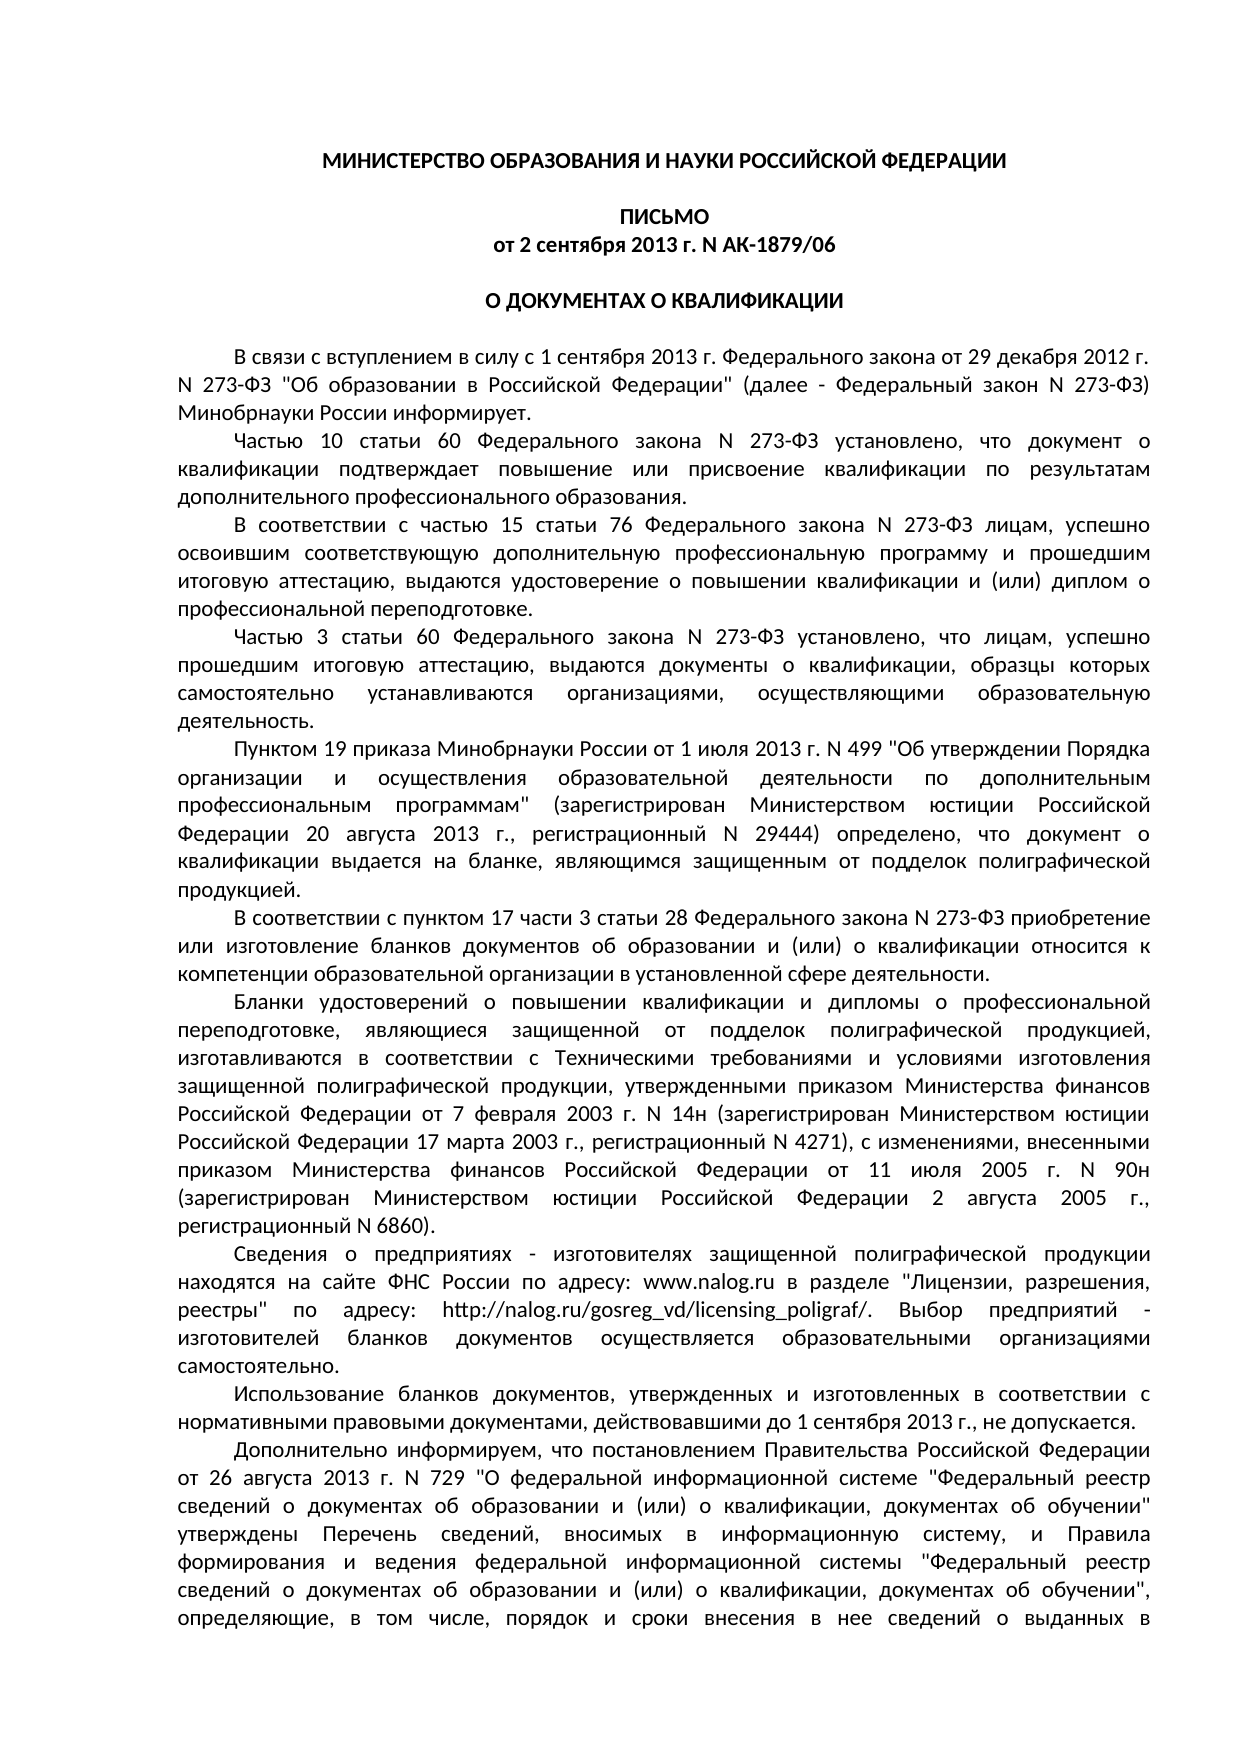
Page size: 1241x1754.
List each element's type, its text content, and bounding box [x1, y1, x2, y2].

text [177, 1435, 1152, 1631]
text Сведения о предприятиях - изготовителях защищенной полиграфической продукции находятся на сайте ФНС России по адресу: www.nalog.ru в разделе "Лицензии, разрешения, реестры" по адресу: http://nalog.ru/gosreg_vd/licensing_poligraf/. Выбор предприятий - изготовителей бланков документов осуществляется образовательными организациями самостоятельно. [177, 1239, 1152, 1379]
title ПИСЬМО [177, 202, 1152, 230]
text В соответствии с частью 15 статьи 76 Федерального закона N 273-ФЗ лицам, успешно освоившим соответствующую дополнительную профессиональную программу и прошедшим итоговую аттестацию, выдаются удостоверение о повышении квалификации и (или) диплом о профессиональной переподготовке. [177, 510, 1152, 622]
title МИНИСТЕРСТВО ОБРАЗОВАНИЯ И НАУКИ РОССИЙСКОЙ ФЕДЕРАЦИИ [177, 146, 1152, 174]
text Частью 3 статьи 60 Федерального закона N 273-ФЗ установлено, что лицам, успешно прошедшим итоговую аттестацию, выдаются документы о квалификации, образцы которых самостоятельно устанавливаются организациями, осуществляющими образовательную деятельность. [177, 622, 1152, 734]
text Частью 10 статьи 60 Федерального закона N 273-ФЗ установлено, что документ о квалификации подтверждает повышение или присвоение квалификации по результатам дополнительного профессионального образования. [177, 426, 1152, 510]
text Пунктом 19 приказа Минобрнауки России от 1 июля 2013 г. N 499 "Об утверждении Порядка организации и осуществления образовательной деятельности по дополнительным профессиональным программам" (зарегистрирован Министерством юстиции Российской Федерации 20 августа 2013 г., регистрационный N 29444) определено, что документ о квалификации выдается на бланке, являющимся защищенным от подделок полиграфической продукцией. [177, 734, 1152, 903]
text В связи с вступлением в силу с 1 сентября 2013 г. Федерального закона от 29 декабря 2012 г. N 273-ФЗ "Об образовании в Российской Федерации" (далее - Федеральный закон N 273-ФЗ) Минобрнауки России информирует. [177, 342, 1152, 426]
text Бланки удостоверений о повышении квалификации и дипломы о профессиональной переподготовке, являющиеся защищенной от подделок полиграфической продукцией, изготавливаются в соответствии с Техническими требованиями и условиями изготовления защищенной полиграфической продукции, утвержденными приказом Министерства финансов Российской Федерации от 7 февраля 2003 г. N 14н (зарегистрирован Министерством юстиции Российской Федерации 17 марта 2003 г., регистрационный N 4271), с изменениями, внесенными приказом Министерства финансов Российской Федерации от 11 июля 2005 г. N 90н (зарегистрирован Министерством юстиции Российской Федерации 2 августа 2005 г., регистрационный N 6860). [177, 987, 1152, 1239]
text В соответствии с пунктом 17 части 3 статьи 28 Федерального закона N 273-ФЗ приобретение или изготовление бланков документов об образовании и (или) о квалификации относится к компетенции образовательной организации в установленной сфере деятельности. [177, 903, 1152, 987]
text Использование бланков документов, утвержденных и изготовленных в соответствии с нормативными правовыми документами, действовавшими до 1 сентября 2013 г., не допускается. [177, 1379, 1152, 1435]
title О ДОКУМЕНТАХ О КВАЛИФИКАЦИИ [177, 286, 1152, 314]
title от 2 сентября 2013 г. N АК-1879/06 [177, 230, 1152, 258]
